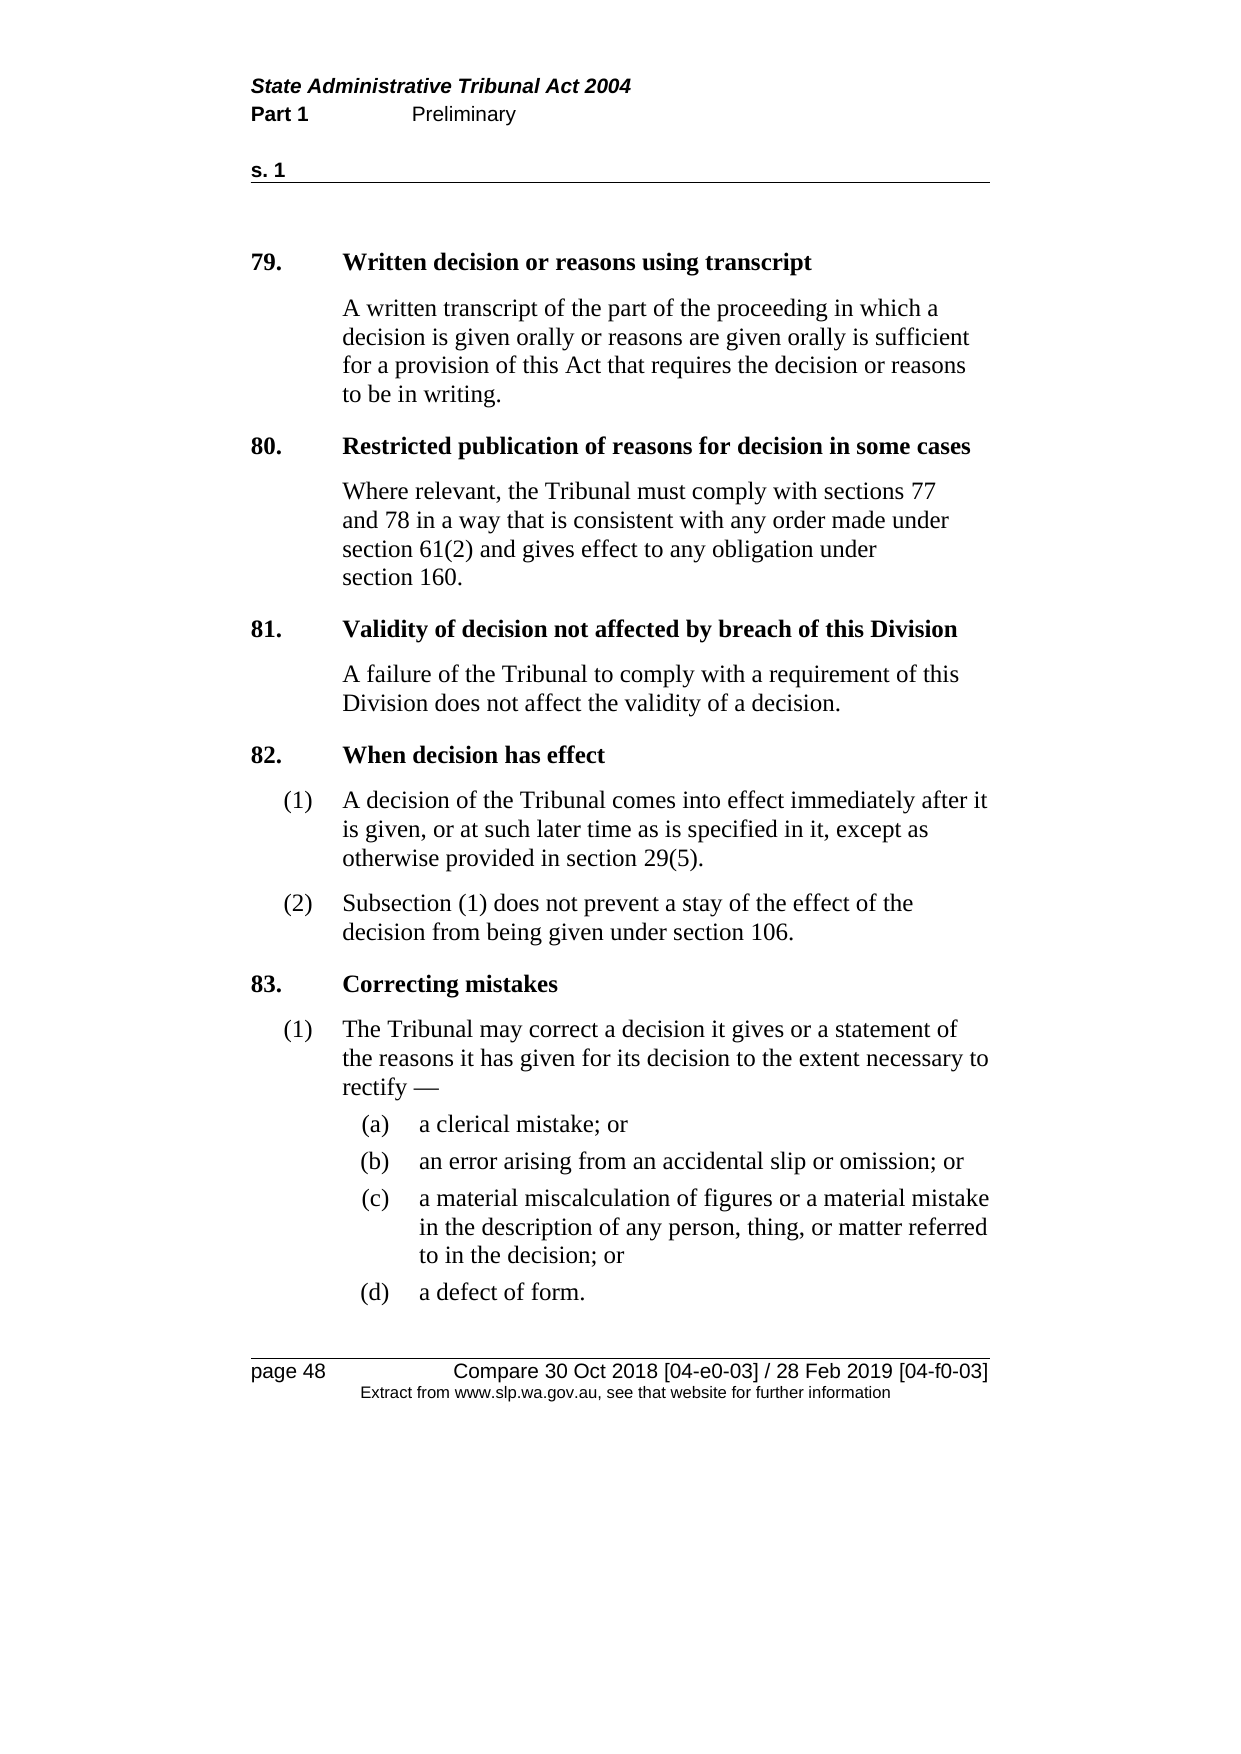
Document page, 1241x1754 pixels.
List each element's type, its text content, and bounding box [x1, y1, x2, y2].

text (d) a defect of form. [251, 1277, 990, 1306]
text (a) a clerical mistake; or [251, 1109, 990, 1137]
subtitle 83. Correcting mistakes [251, 969, 990, 997]
text A written transcript of the part of the proceeding in which a decision is given orally or reasons are given orally is sufficient for a provision of this Act that requires the decision or reasons to be in writing. [251, 293, 990, 408]
text Where relevant, the Tribunal must comply with sections 77 and 78 in a way that is consistent with any order made under section 61(2) and gives effect to any obligation under section 160. [251, 476, 990, 591]
subtitle 80. Restricted publication of reasons for decision in some cases [251, 431, 990, 459]
text (c) a material miscalculation of figures or a material mistake in the description of any person, thing, or matter referred to in the decision; or [251, 1183, 990, 1269]
text (1) The Tribunal may correct a decision it gives or a statement of the reasons it has given for its decision to the extent necessary to rectify — [251, 1014, 990, 1100]
text A failure of the Tribunal to comply with a requirement of this Division does not affect the validity of a decision. [251, 659, 990, 717]
text (2) Subsection (1) does not prevent a stay of the effect of the decision from being given under section 106. [251, 888, 990, 946]
text (b) an error arising from an accidental slip or omission; or [251, 1146, 990, 1174]
subtitle 82. When decision has effect [251, 740, 990, 769]
subtitle 79. Written decision or reasons using transcript [251, 247, 990, 276]
subtitle 81. Validity of decision not affected by breach of this Division [251, 614, 990, 643]
text (1) A decision of the Tribunal comes into effect immediately after it is given, or at such later time as is specified in it, except as otherwise provided in section 29(5). [251, 785, 990, 872]
